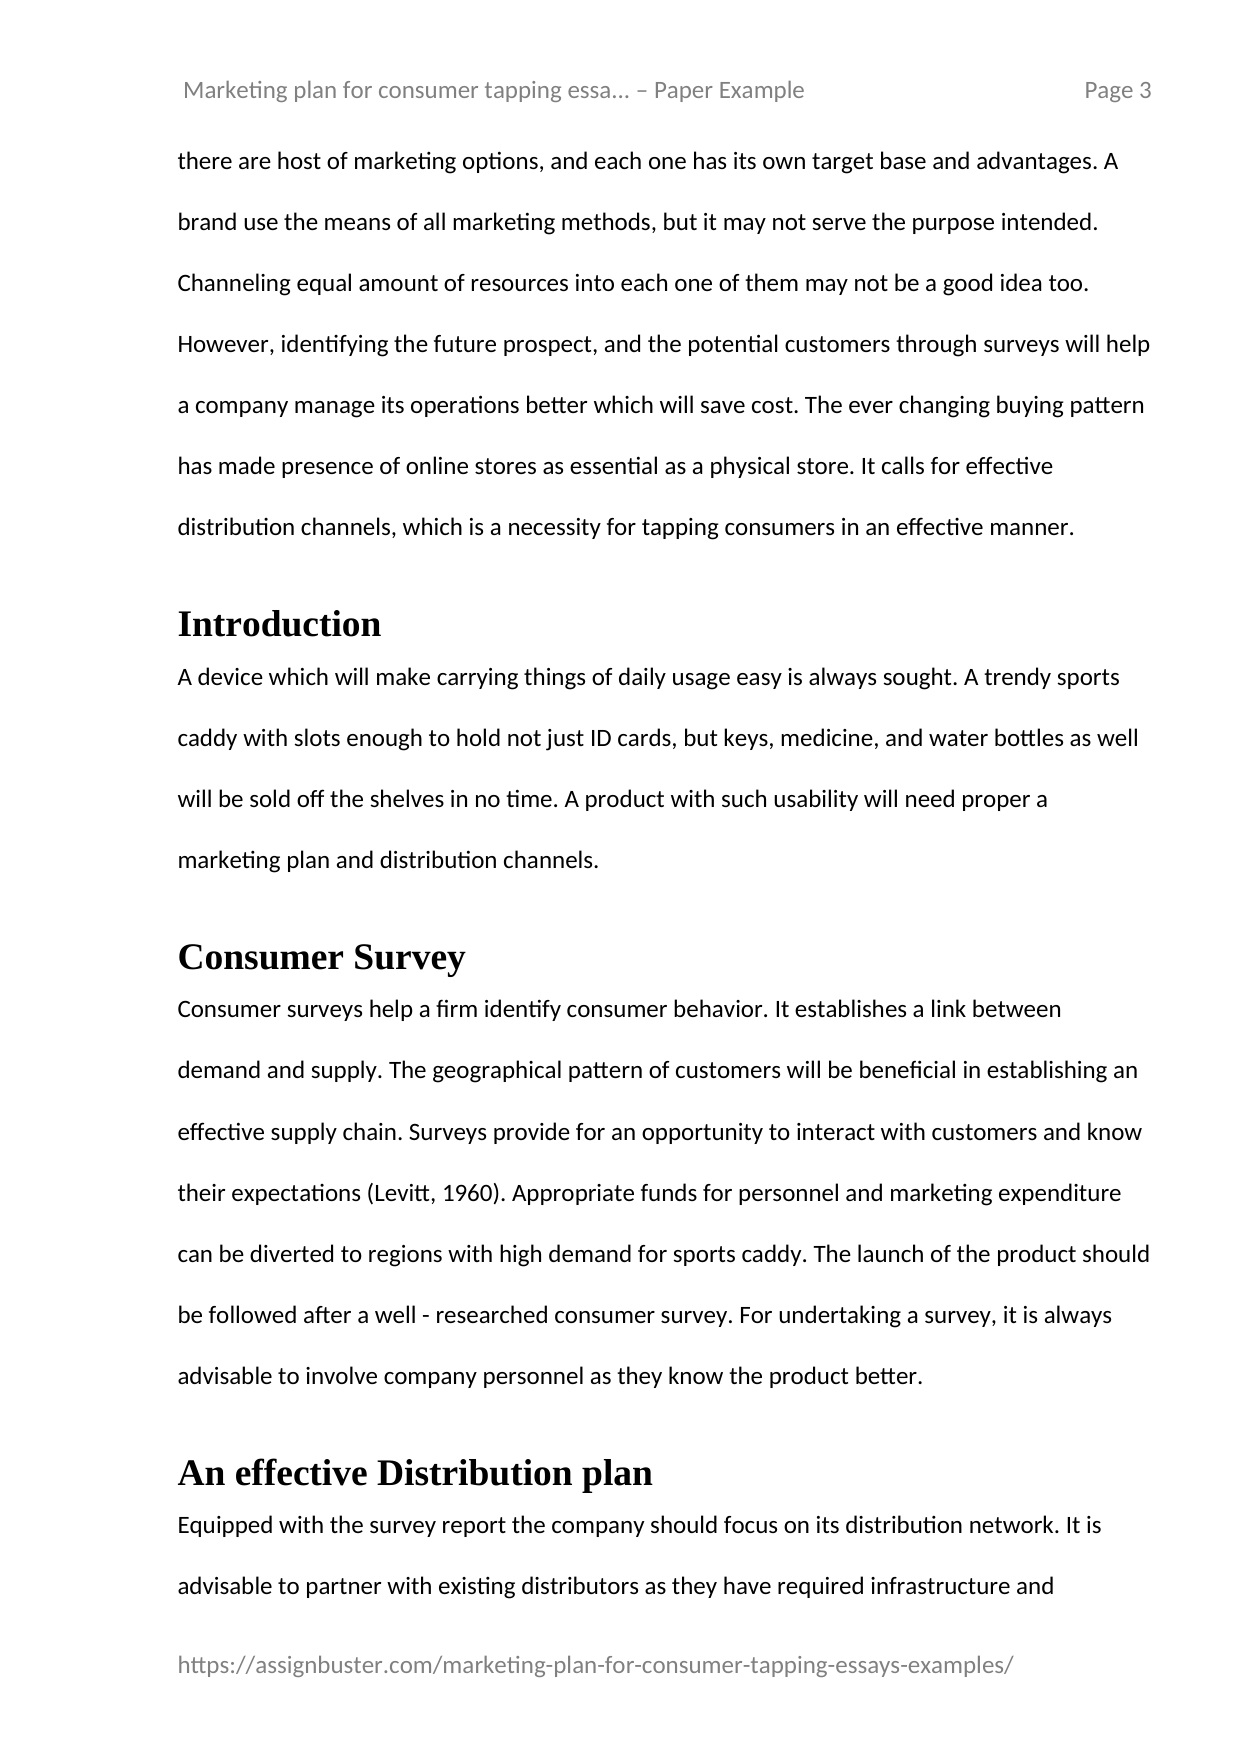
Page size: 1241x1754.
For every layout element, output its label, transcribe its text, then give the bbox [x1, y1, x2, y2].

text A device which will make carrying things of daily usage easy is always sought. A trendy sports caddy with slots enough to hold not just ID cards, but keys, medicine, and water bottles as well will be sold off the shelves in no time. A product with such usability will need proper a marketing plan and distribution channels. [177, 661, 1152, 874]
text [177, 145, 1152, 542]
subtitle Introduction [177, 602, 1152, 645]
subtitle An effective Distribution plan [177, 1450, 1152, 1493]
subtitle Consumer Survey [177, 934, 1152, 978]
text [177, 1509, 1152, 1601]
text Consumer surveys help a firm identify consumer behavior. It establishes a link between demand and supply. The geographical pattern of customers will be beneficial in establishing an effective supply chain. Surveys provide for an opportunity to interact with customers and know their expectations (Levitt, 1960). Appropriate funds for personnel and marketing expenditure can be diverted to regions with high demand for sports caddy. The launch of the product should be followed after a well - researched consumer survey. For undertaking a survey, it is always advisable to involve company personnel as they know the product better. [177, 993, 1152, 1390]
